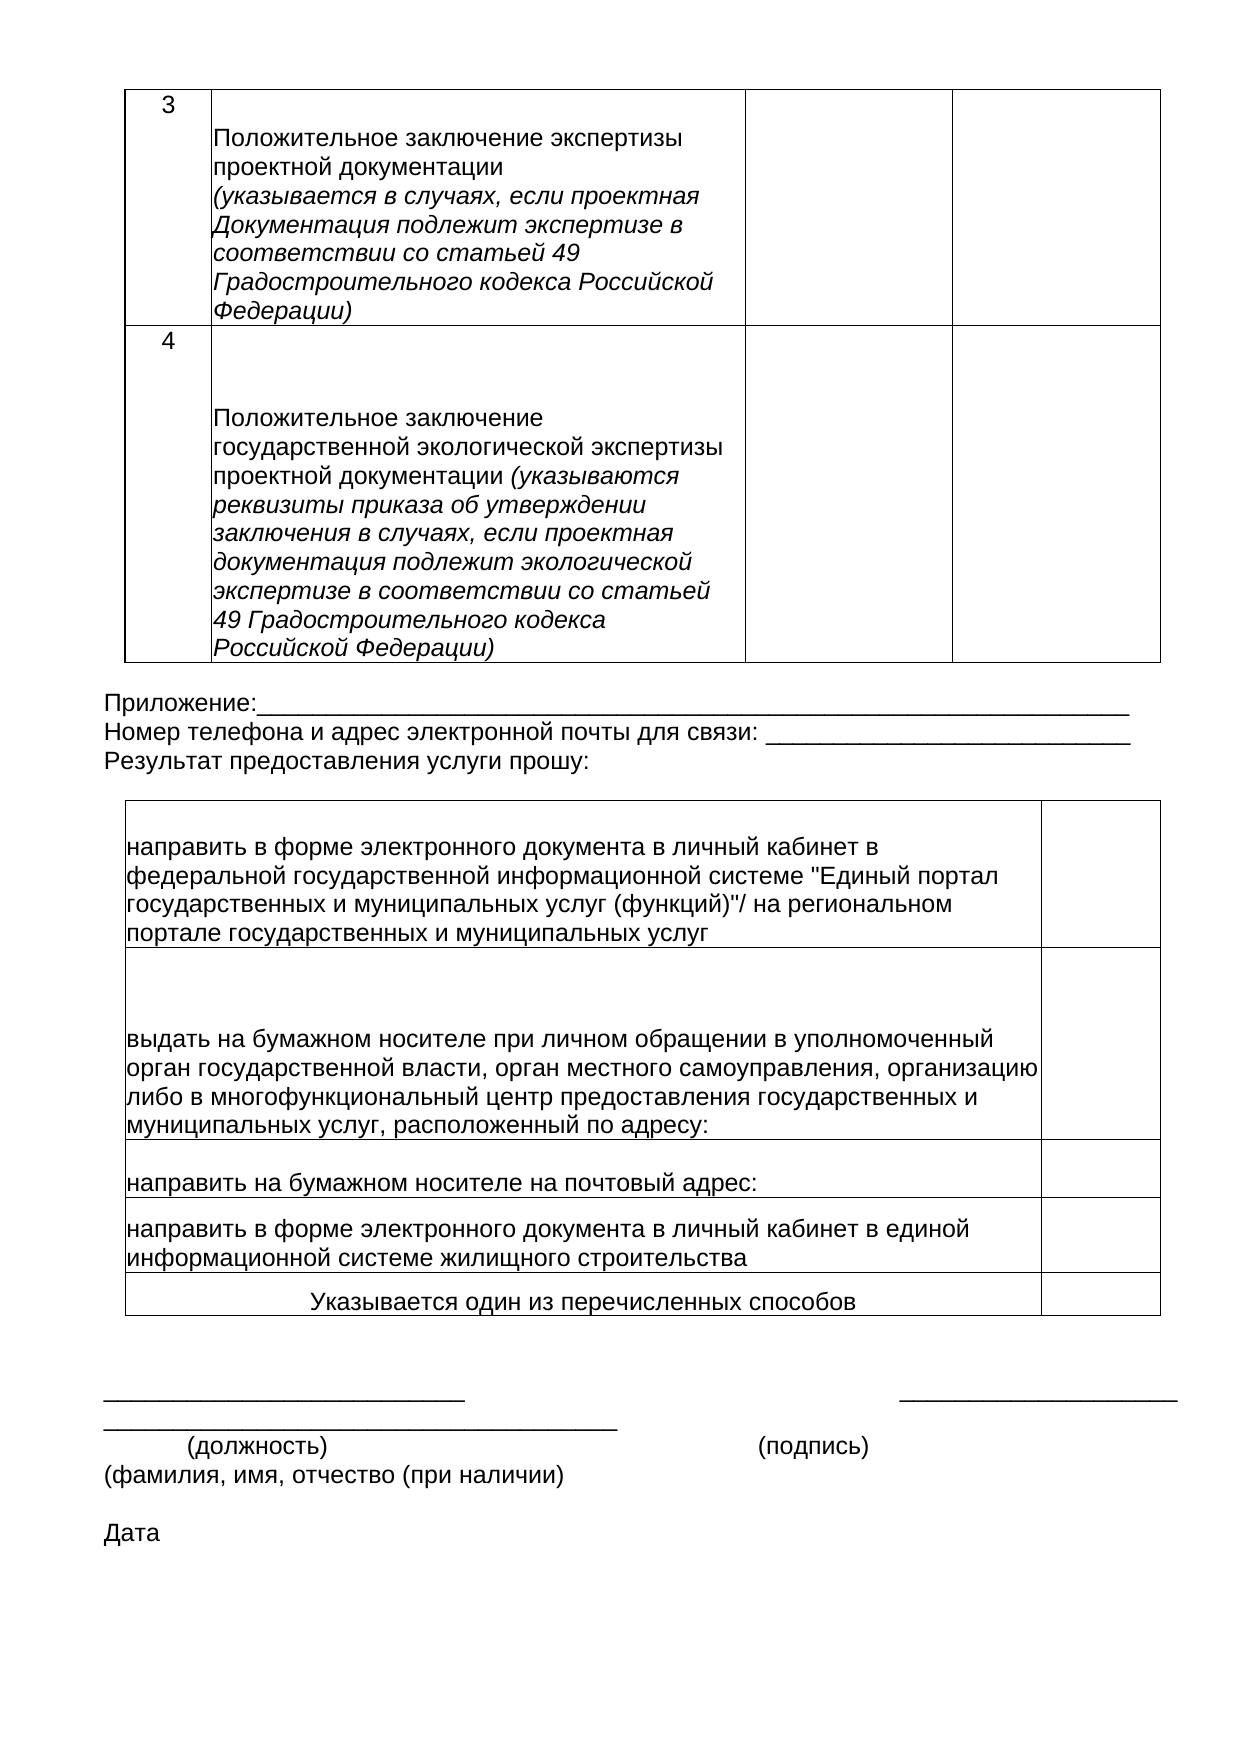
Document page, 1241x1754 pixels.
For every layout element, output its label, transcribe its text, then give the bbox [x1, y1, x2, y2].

text Дата [103, 1517, 1182, 1546]
table_cell [1042, 1273, 1160, 1315]
table_cell направить в форме электронного документа в личный кабинет в единой информационной системе жилищного строительства [126, 1198, 1041, 1272]
text Номер телефона и адрес электронной почты для связи: [103, 717, 1182, 746]
table_cell направить на бумажном носителе на почтовый адрес: [126, 1140, 1041, 1197]
table_cell Указывается один из перечисленных способов [126, 1273, 1041, 1315]
table_header 3 [126, 90, 211, 325]
table_header [953, 90, 1160, 325]
table_cell выдать на бумажном носителе при личном обращении в уполномоченный орган государственной власти, орган местного самоуправления, организацию либо в многофункциональный центр предоставления государственных и муниципальных услуг, расположенный по адресу: [126, 948, 1041, 1139]
table_cell Положительное заключение государственной экологической экспертизы проектной документации (указываются реквизиты приказа об утверждении заключения в случаях, если проектная документация подлежит экологической экспертизе в соответствии со статьей 49 Градостроительного кодекса Российской Федерации) [212, 326, 745, 662]
text Результат предоставления услуги прошу: [103, 746, 1182, 774]
table_cell [746, 326, 952, 662]
table_cell [1042, 948, 1160, 1139]
text Приложение: [103, 688, 1182, 717]
table_header Положительное заключение экспертизы проектной документации (указывается в случаях, если проектная Документация подлежит экспертизе в соответствии со статьей 49 Градостроительного кодекса Российской Федерации) [212, 90, 745, 325]
table_header [746, 90, 952, 325]
table_header направить в форме электронного документа в личный кабинет в федеральной государственной информационной системе "Единый портал государственных и муниципальных услуг (функций)"/ на региональном портале государственных и муниципальных услуг [126, 801, 1041, 947]
table_cell [953, 326, 1160, 662]
table_cell [1042, 1140, 1160, 1197]
text __________________________ ____________________ _____________________________________ [103, 1374, 1182, 1431]
text (должность) (подпись) (фамилия, имя, отчество (при наличии) [103, 1431, 1182, 1489]
table_header [1042, 801, 1160, 947]
table_cell 4 [126, 326, 211, 662]
table_cell [1042, 1198, 1160, 1272]
